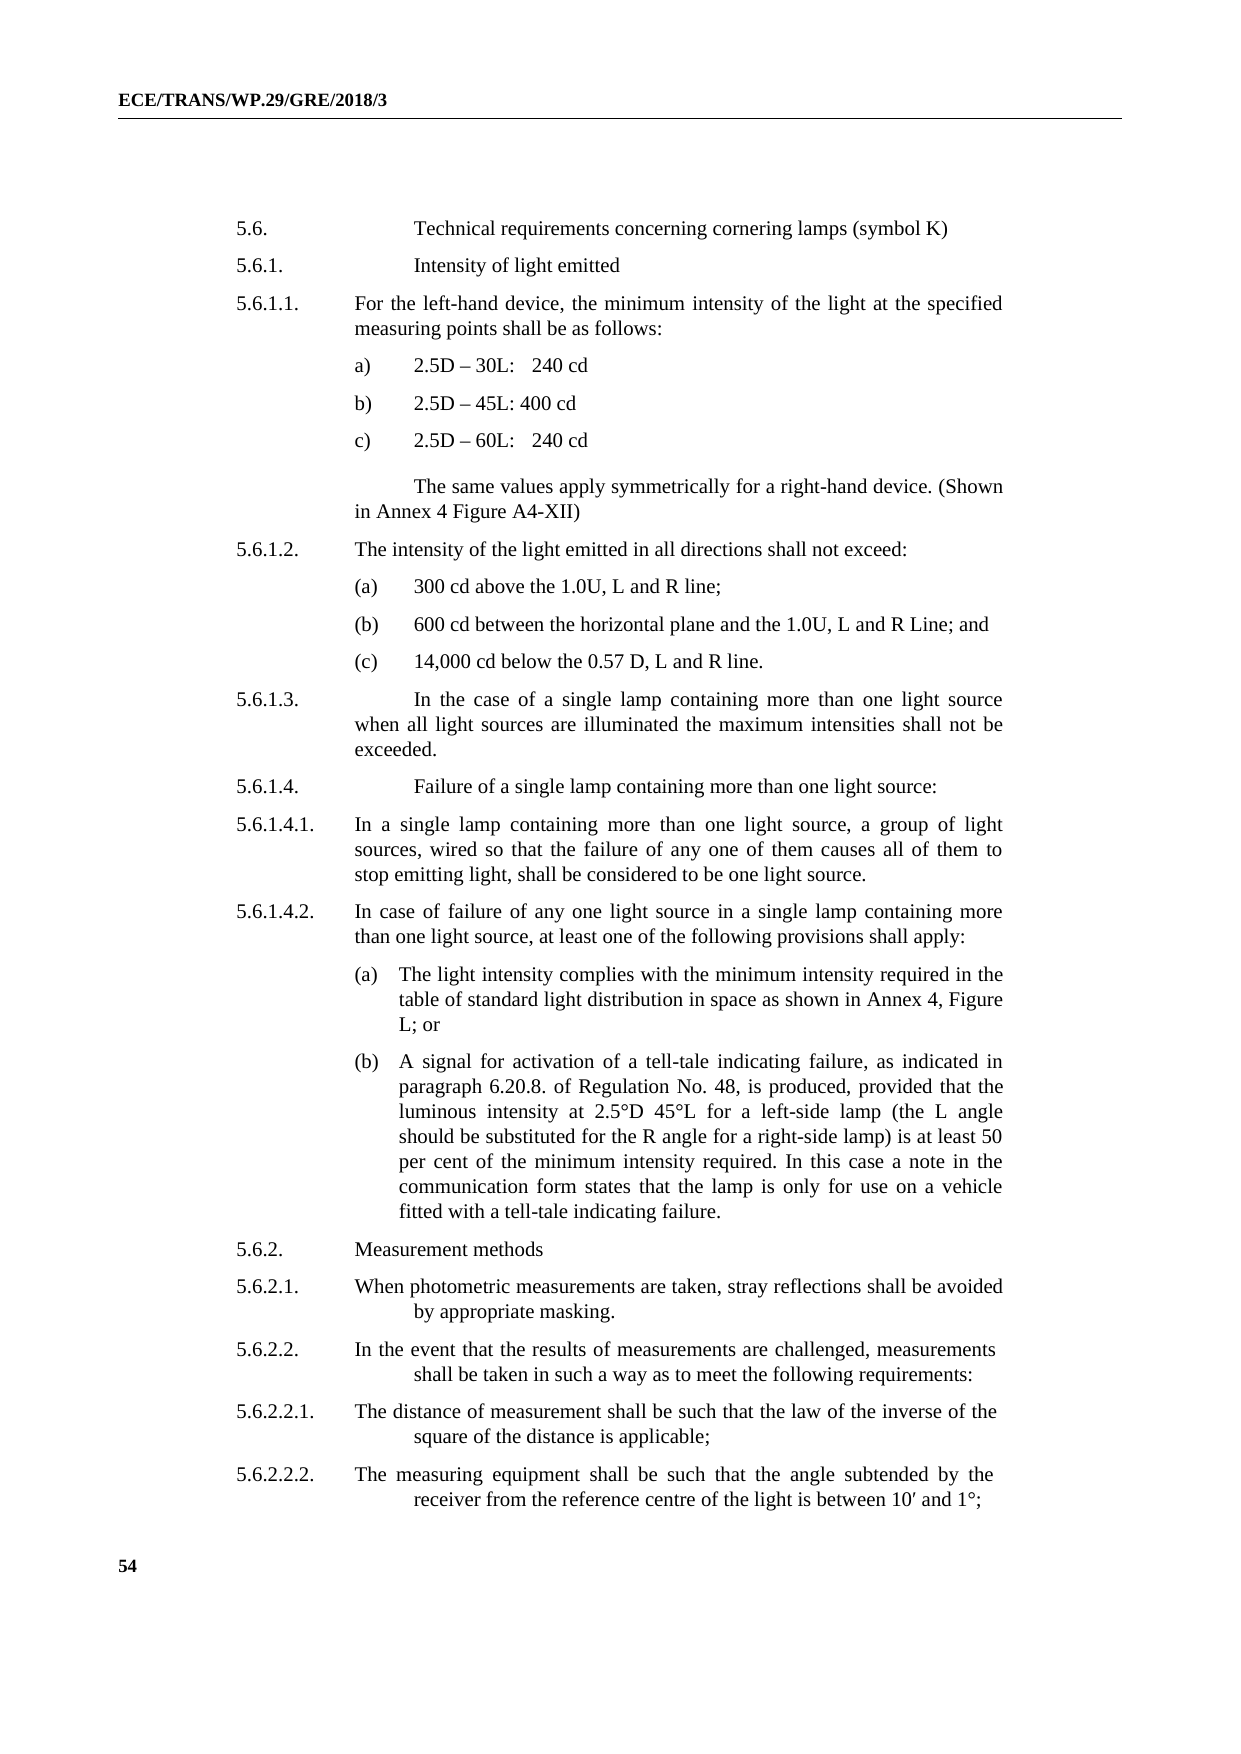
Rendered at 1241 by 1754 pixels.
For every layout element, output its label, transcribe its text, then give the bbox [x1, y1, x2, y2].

text 5.6. Technical requirements concerning cornering lamps (symbol K) [236, 215, 1004, 240]
text The same values apply symmetrically for a right-hand device. (Shown in Annex 4 Figure A4-XII) [354, 473, 1004, 523]
text 5.6.1.3. In the case of a single lamp containing more than one light source when all light sources are illuminated the maximum intensities shall not be exceeded. [236, 686, 1004, 761]
text 5.6.1.1. For the left-hand device, the minimum intensity of the light at the specified measuring points shall be as follows: [236, 290, 1004, 340]
text 5.6.2.2. In the event that the results of measurements are challenged, measurements shall be taken in such a way as to meet the following requirements: [236, 1336, 1004, 1386]
text 5.6.1.4.2. In case of failure of any one light source in a single lamp containing more than one light source, at least one of the following provisions shall apply: [236, 898, 1004, 948]
text 5.6.2.1. When photometric measurements are taken, stray reflections shall be avoided by appropriate masking. [236, 1273, 1004, 1323]
text 5.6.1. Intensity of light emitted [236, 252, 1004, 277]
list 2.5D – 45L: 400 cd [354, 390, 1004, 415]
text 5.6.1.4.1. In a single lamp containing more than one light source, a group of light sources, wired so that the failure of any one of them causes all of them to stop emitting light, shall be considered to be one light source. [236, 811, 1004, 886]
text (b) A signal for activation of a tell-tale indicating failure, as indicated in paragraph 6.20.8. of Regulation No. 48, is produced, provided that the luminous intensity at 2.5°D 45°L for a left-side lamp (the L angle should be substituted for the R angle for a right-side lamp) is at least 50 per cent of the minimum intensity required. In this case a note in the communication form states that the lamp is only for use on a vehicle fitted with a tell-tale indicating failure. [354, 1048, 1004, 1223]
text (b) 600 cd between the horizontal plane and the 1.0U, L and R Line; and [295, 611, 1004, 636]
text 5.6.2.2.2. The measuring equipment shall be such that the angle subtended by the receiver from the reference centre of the light is between 10′ and 1°; [236, 1461, 1004, 1511]
text 5.6.2. Measurement methods [236, 1236, 1004, 1261]
text 5.6.1.4. Failure of a single lamp containing more than one light source: [236, 773, 1004, 798]
text 5.6.1.2. The intensity of the light emitted in all directions shall not exceed: [236, 536, 1004, 561]
text (c) 14,000 cd below the 0.57 D, L and R line. [295, 648, 1004, 673]
text 5.6.2.2.1. The distance of measurement shall be such that the law of the inverse of the square of the distance is applicable; [236, 1398, 1004, 1448]
list 2.5D – 30L: 240 cd [354, 352, 1004, 377]
text (a) 300 cd above the 1.0U, L and R line; [295, 573, 1004, 598]
text (a) The light intensity complies with the minimum intensity required in the table of standard light distribution in space as shown in Annex 4, Figure L; or [354, 961, 1004, 1036]
list 2.5D – 60L: 240 cd [354, 427, 1004, 452]
